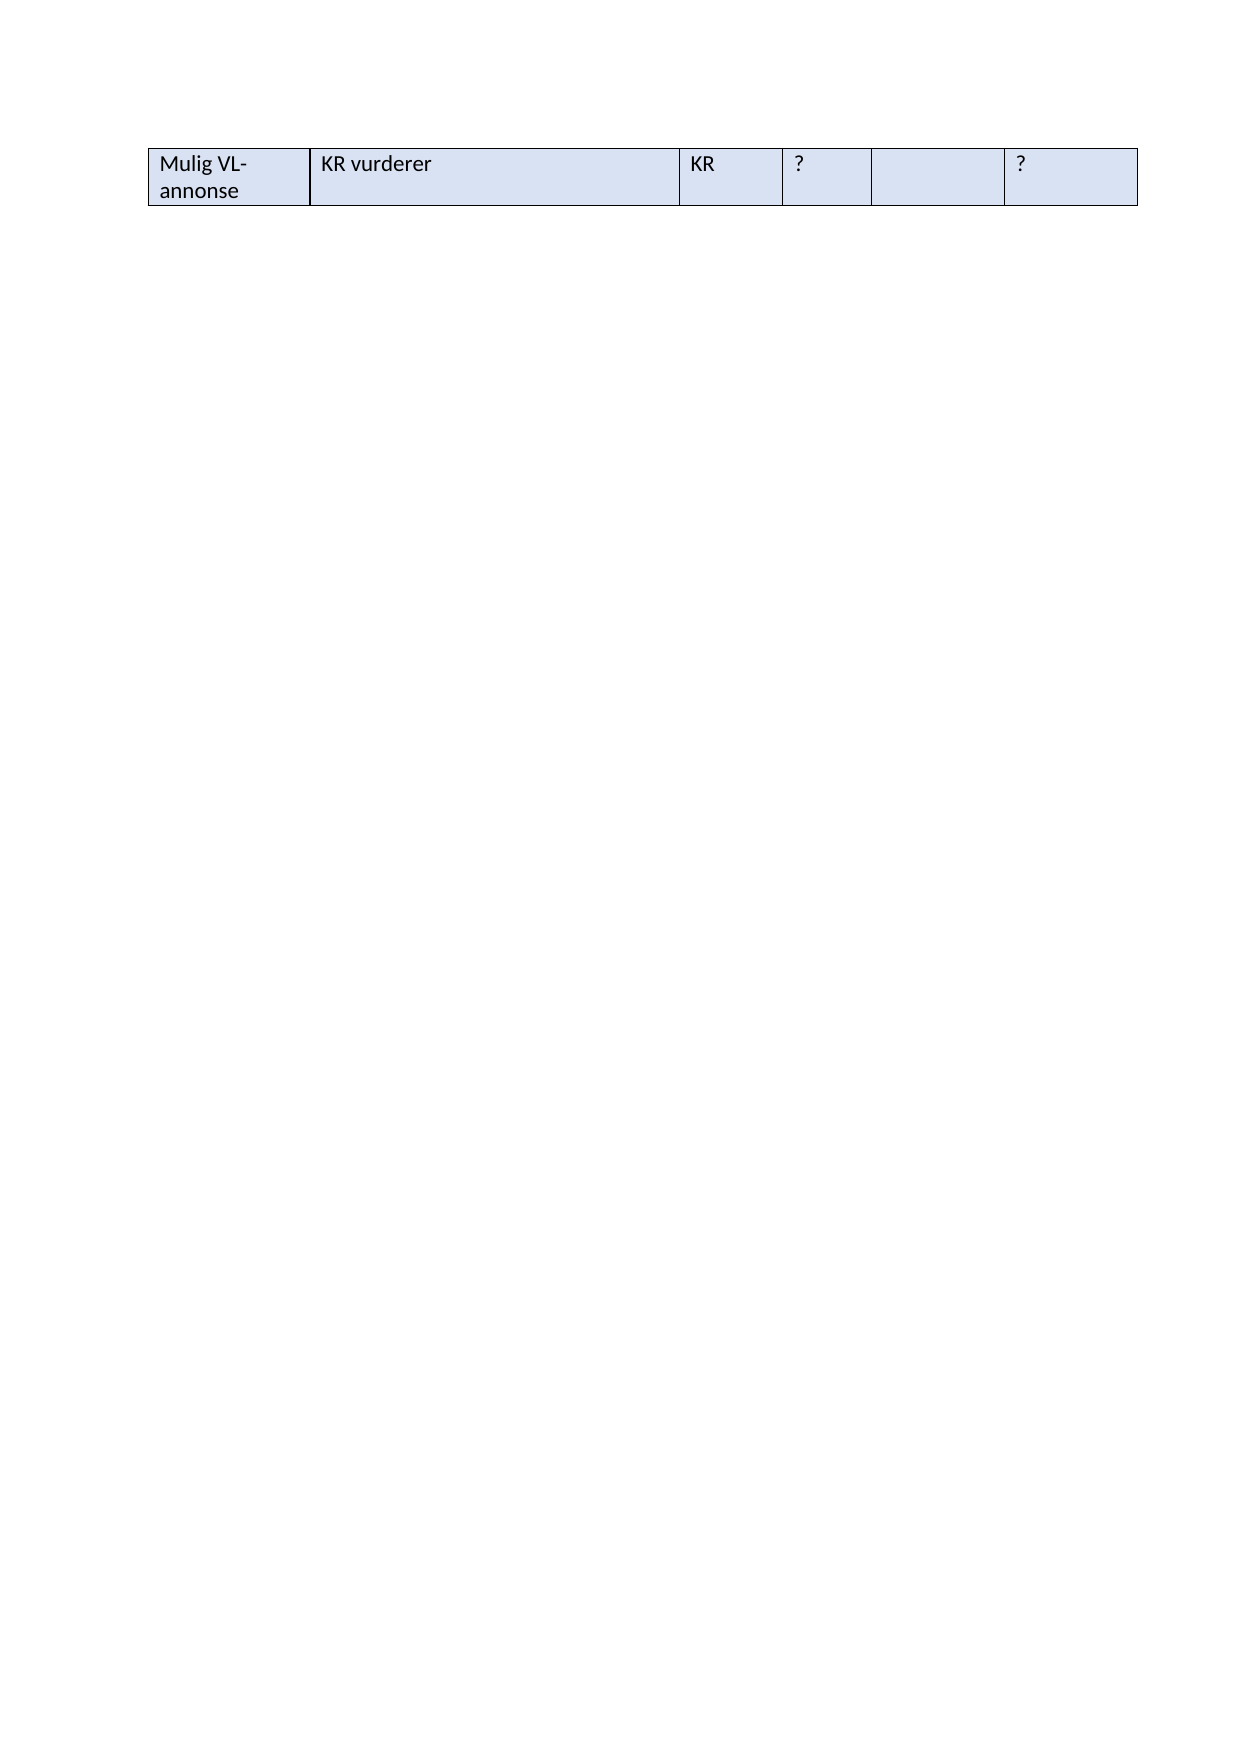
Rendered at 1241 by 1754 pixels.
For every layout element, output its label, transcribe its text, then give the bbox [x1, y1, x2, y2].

table_cell ? [1005, 149, 1137, 205]
table_cell Mulig VL-annonse [149, 149, 309, 205]
table_cell ? [783, 149, 871, 205]
table_cell KR vurderer [311, 149, 679, 205]
table_cell KR [680, 149, 782, 205]
table_cell [872, 149, 1004, 205]
